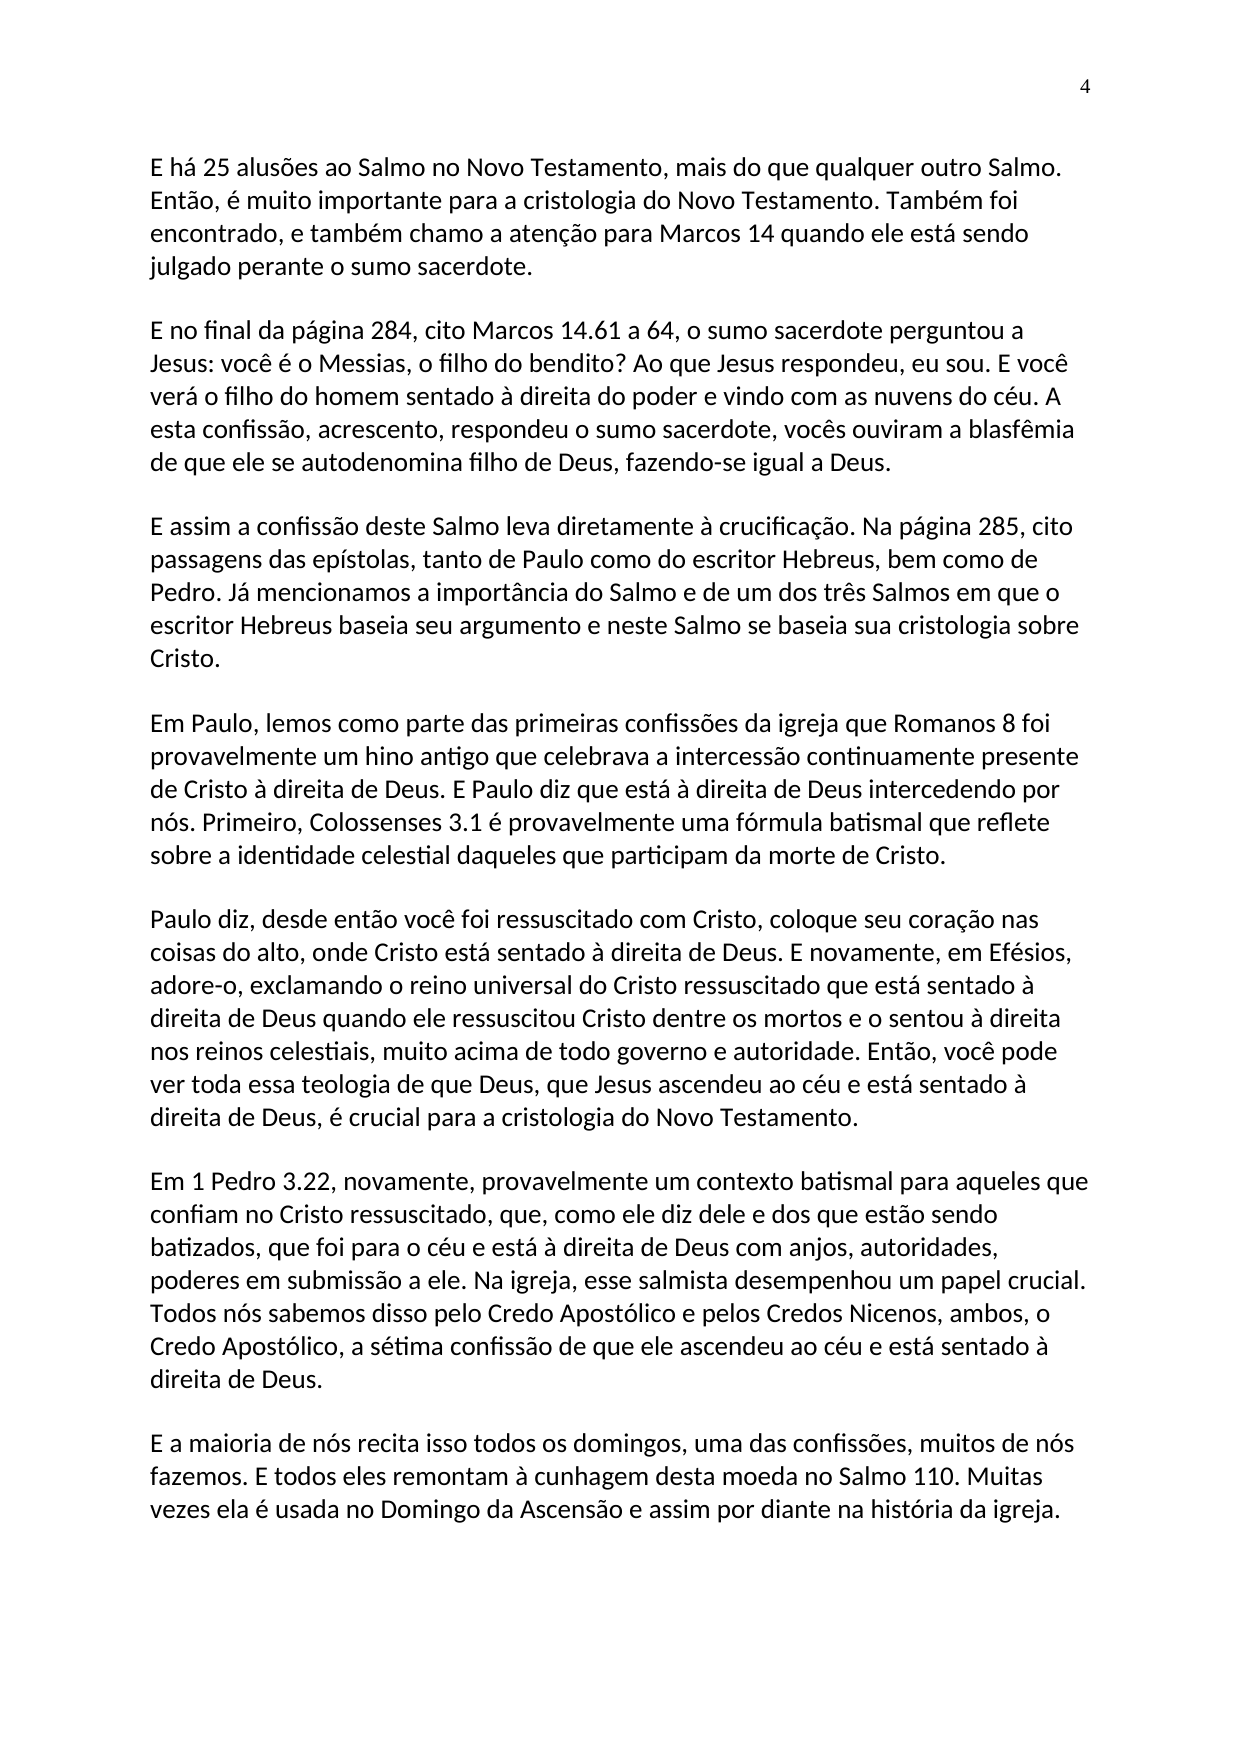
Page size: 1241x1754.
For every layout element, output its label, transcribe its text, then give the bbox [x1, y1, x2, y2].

text E há 25 alusões ao Salmo no Novo Testamento, mais do que qualquer outro Salmo. Então, é muito importante para a cristologia do Novo Testamento. Também foi encontrado, e também chamo a atenção para Marcos 14 quando ele está sendo julgado perante o sumo sacerdote. [150, 150, 1090, 282]
text E assim a confissão deste Salmo leva diretamente à crucificação. Na página 285, cito passagens das epístolas, tanto de Paulo como do escritor Hebreus, bem como de Pedro. Já mencionamos a importância do Salmo e de um dos três Salmos em que o escritor Hebreus baseia seu argumento e neste Salmo se baseia sua cristologia sobre Cristo. [150, 509, 1090, 674]
text E a maioria de nós recita isso todos os domingos, uma das confissões, muitos de nós fazemos. E todos eles remontam à cunhagem desta moeda no Salmo 110. Muitas vezes ela é usada no Domingo da Ascensão e assim por diante na história da igreja. [150, 1427, 1090, 1526]
text Em Paulo, lemos como parte das primeiras confissões da igreja que Romanos 8 foi provavelmente um hino antigo que celebrava a intercessão continuamente presente de Cristo à direita de Deus. E Paulo diz que está à direita de Deus intercedendo por nós. Primeiro, Colossenses 3.1 é provavelmente uma fórmula batismal que reflete sobre a identidade celestial daqueles que participam da morte de Cristo. [150, 706, 1090, 871]
text Paulo diz, desde então você foi ressuscitado com Cristo, coloque seu coração nas coisas do alto, onde Cristo está sentado à direita de Deus. E novamente, em Efésios, adore-o, exclamando o reino universal do Cristo ressuscitado que está sentado à direita de Deus quando ele ressuscitou Cristo dentre os mortos e o sentou à direita nos reinos celestiais, muito acima de todo governo e autoridade. Então, você pode ver toda essa teologia de que Deus, que Jesus ascendeu ao céu e está sentado à direita de Deus, é crucial para a cristologia do Novo Testamento. [150, 902, 1090, 1133]
text E no final da página 284, cito Marcos 14.61 a 64, o sumo sacerdote perguntou a Jesus: você é o Messias, o filho do bendito? Ao que Jesus respondeu, eu sou. E você verá o filho do homem sentado à direita do poder e vindo com as nuvens do céu. A esta confissão, acrescento, respondeu o sumo sacerdote, vocês ouviram a blasfêmia de que ele se autodenomina filho de Deus, fazendo-se igual a Deus. [150, 313, 1090, 478]
text Em 1 Pedro 3.22, novamente, provavelmente um contexto batismal para aqueles que confiam no Cristo ressuscitado, que, como ele diz dele e dos que estão sendo batizados, que foi para o céu e está à direita de Deus com anjos, autoridades, poderes em submissão a ele. Na igreja, esse salmista desempenhou um papel crucial. Todos nós sabemos disso pelo Credo Apostólico e pelos Credos Nicenos, ambos, o Credo Apostólico, a sétima confissão de que ele ascendeu ao céu e está sentado à direita de Deus. [150, 1164, 1090, 1395]
